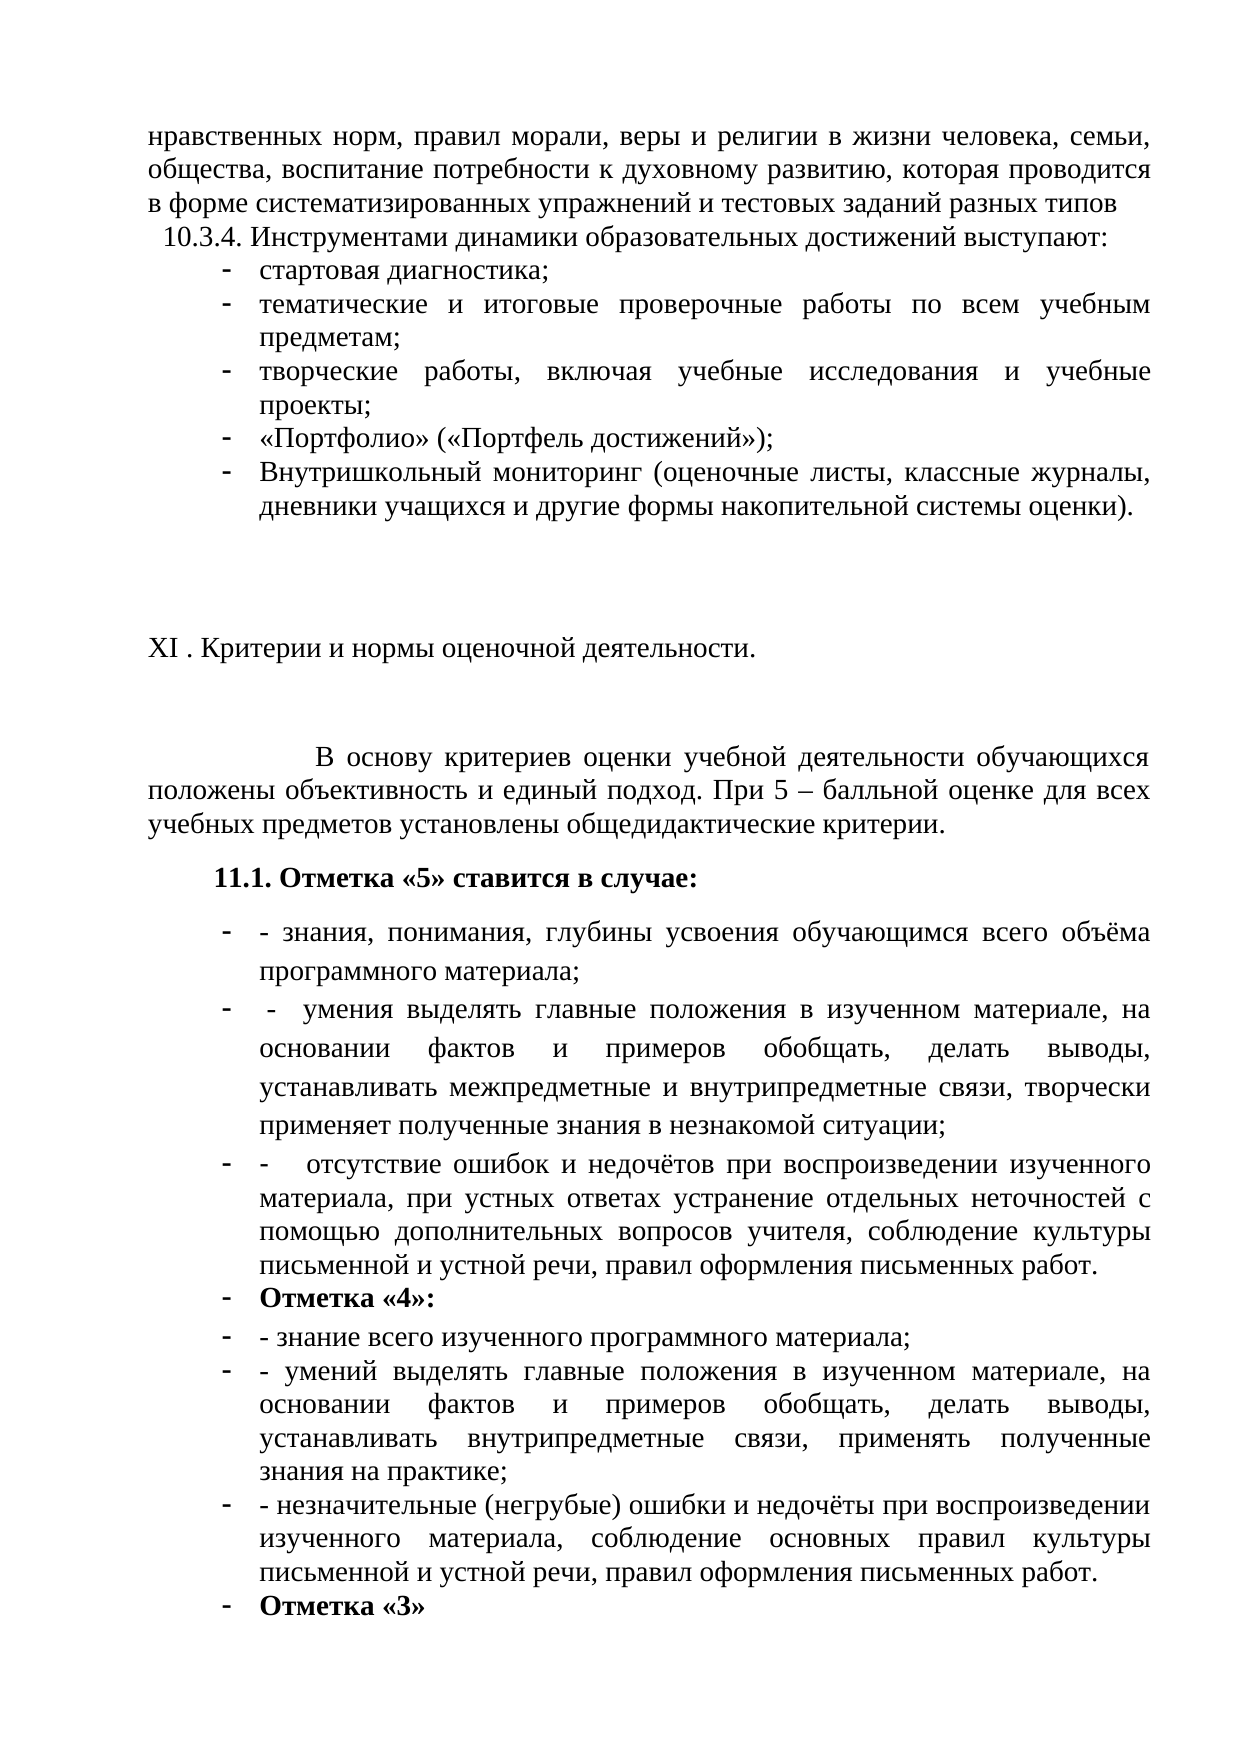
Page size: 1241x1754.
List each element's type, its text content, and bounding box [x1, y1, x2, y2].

text В основу критериев оценки учебной деятельности обучающихся положены объективность и единый подход. При 5 – балльной оценке для всех учебных предметов установлены общедидактические критерии. [148, 739, 1152, 839]
list Внутришкольный мониторинг (оценочные листы, классные журналы, дневники учащихся и другие формы накопительной системы оценки). [222, 454, 1152, 521]
list - отсутствие ошибок и недочётов при воспроизведении изученного материала, при устных ответах устранение отдельных неточностей с помощью дополнительных вопросов учителя, соблюдение культуры письменной и устной речи, правил оформления письменных работ. [222, 1146, 1152, 1280]
list - знание всего изученного программного материала; [222, 1319, 1152, 1353]
list творческие работы, включая учебные исследования и учебные проекты; [222, 353, 1152, 420]
text XI . Критерии и нормы оценочной деятельности. [148, 630, 1152, 663]
list стартовая диагностика; [222, 252, 1152, 286]
list - незначительные (негрубые) ошибки и недочёты при воспроизведении изученного материала, соблюдение основных правил культуры письменной и устной речи, правил оформления письменных работ. [222, 1487, 1152, 1588]
text 11.1. Отметка «5» ставится в случае: [148, 860, 1152, 894]
list - знания, понимания, глубины усвоения обучающимся всего объёма программного материала; [222, 914, 1152, 987]
list «Портфолио» («Портфель достижений»); [222, 420, 1152, 454]
list Отметка «3» [222, 1588, 1152, 1621]
list Отметка «4»: [222, 1280, 1152, 1314]
list тематические и итоговые проверочные работы по всем учебным предметам; [222, 286, 1152, 353]
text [148, 118, 1152, 219]
list - умений выделять главные положения в изученном материале, на основании фактов и примеров обобщать, делать выводы, устанавливать внутрипредметные связи, применять полученные знания на практике; [222, 1353, 1152, 1487]
list - умения выделять главные положения в изученном материале, на основании фактов и примеров обобщать, делать выводы, устанавливать межпредметные и внутрипредметные связи, творчески применяет полученные знания в незнакомой ситуации; [222, 992, 1152, 1141]
text 10.3.4. Инструментами динамики образовательных достижений выступают: [148, 219, 1152, 252]
